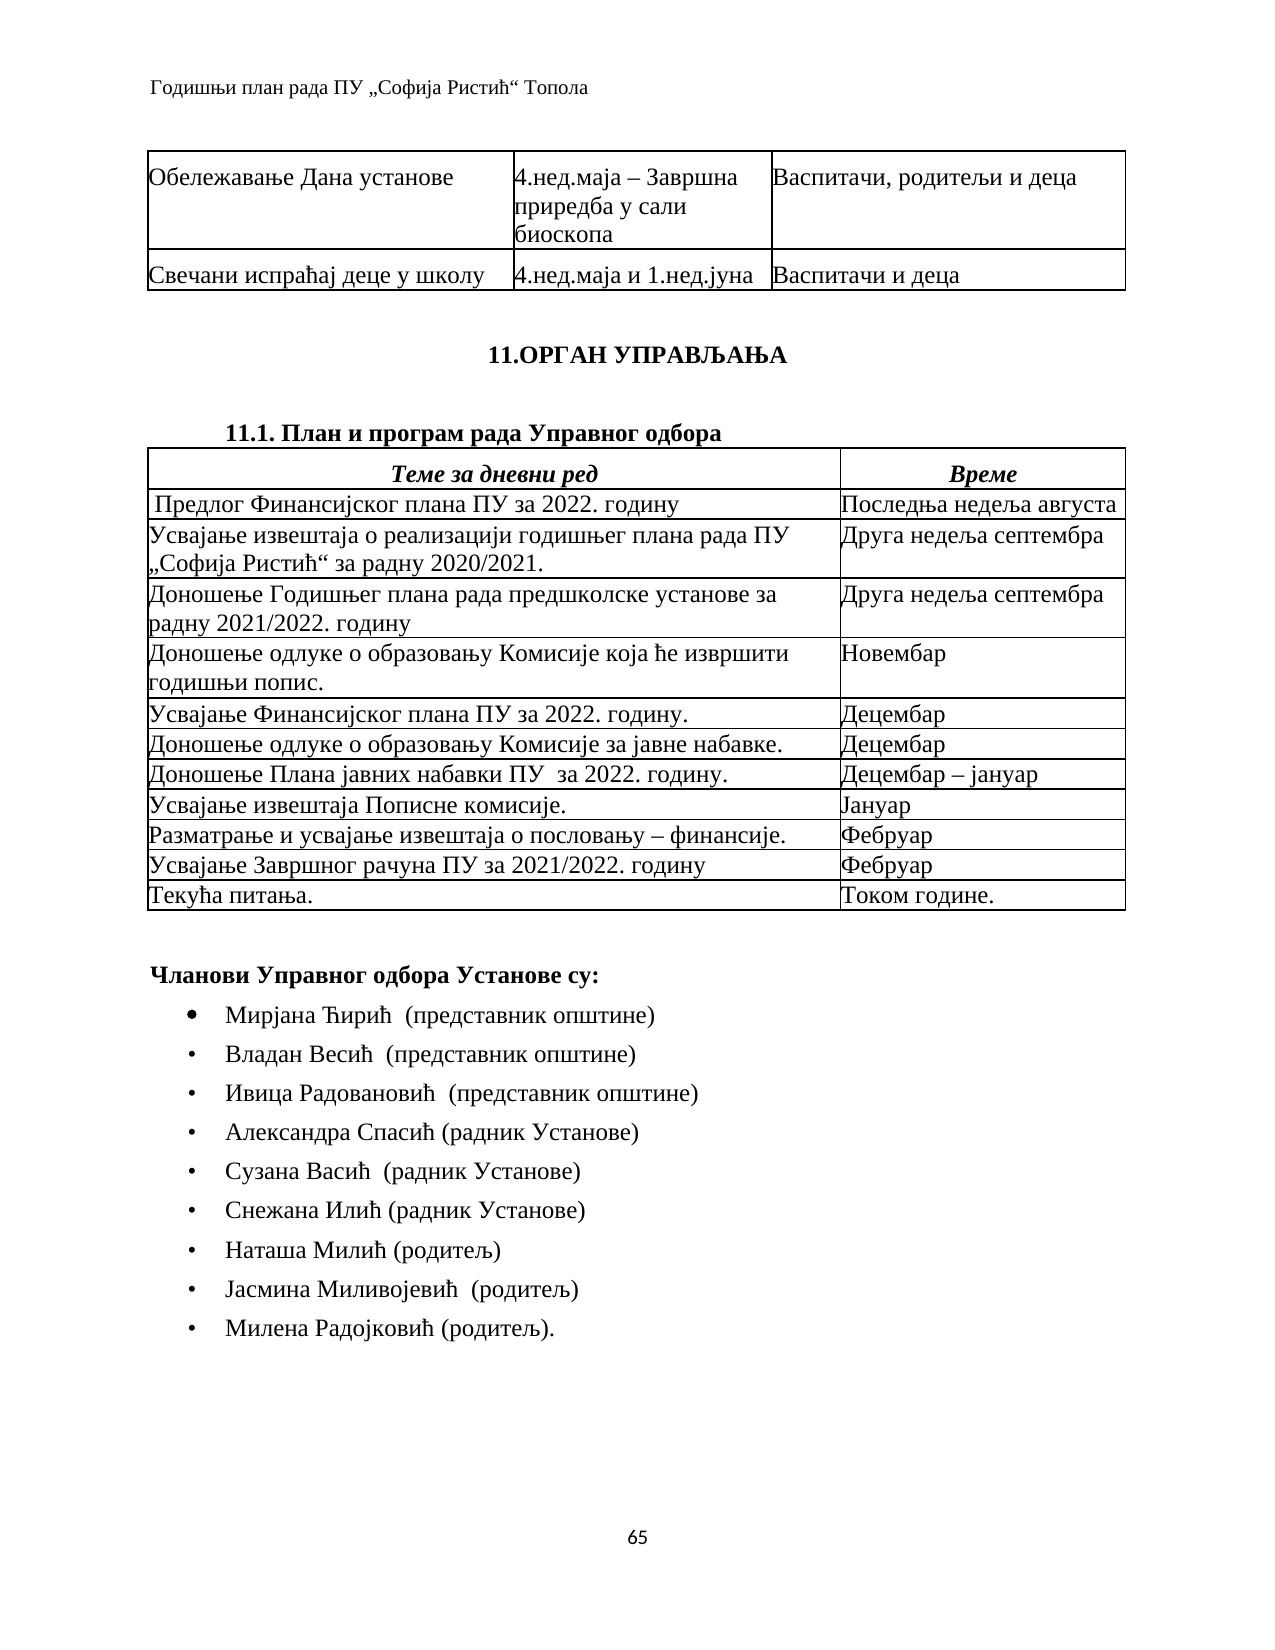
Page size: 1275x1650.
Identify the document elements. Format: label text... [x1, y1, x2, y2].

list Наташа Милић (родитељ) [187, 1235, 1125, 1263]
list Снежана Илић (радник Установе) [187, 1196, 1125, 1224]
table_cell Јануар [841, 790, 1125, 818]
table_cell Васпитачи и деца [773, 250, 1125, 289]
table_cell Последња недеља августа [841, 490, 1125, 518]
list Сузана Васић (радник Установе) [187, 1156, 1125, 1185]
table_cell Друга недеља септембра [841, 520, 1125, 577]
table_cell Доношење Годишњег плана рада предшколске установе за радну 2021/2022. годину [149, 579, 840, 636]
table_cell Доношење Плана јавних набавки ПУ за 2022. годину. [149, 760, 840, 788]
table_cell Усвајање Финансијског плана ПУ за 2022. годину. [149, 699, 840, 727]
table_cell Усвајање Завршног рачуна ПУ за 2021/2022. годину [149, 850, 840, 879]
table_cell Разматрање и усвајање извештаја о пословању – финансије. [149, 820, 840, 849]
table_cell Усвајање извештаја о реализацији годишњег плана рада ПУ „Софија Ристић“ за радну 2020/2021. [149, 520, 840, 577]
list Александра Спасић (радник Установе) [187, 1117, 1125, 1146]
table_cell Текућа питања. [149, 881, 840, 909]
table_cell Доношење одлуке о образовању Комисије за јавне набавке. [149, 729, 840, 758]
text Чланови Управног одбора Установе су: [150, 961, 1125, 989]
table_cell Доношење одлуке о образовању Комисије која ће извршити годишњи попис. [149, 638, 840, 697]
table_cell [773, 152, 1125, 248]
list Мирјана Ћирић (представник општине) [187, 1000, 1125, 1028]
list Ивица Радовановић (представник општине) [187, 1078, 1125, 1107]
list Јасмина Миливојевић (родитељ) [187, 1274, 1125, 1303]
table_cell Децембар – јануар [841, 760, 1125, 788]
list 11.1. План и програм рада Управног одбора [225, 418, 1125, 447]
table_cell Обележавање Дана установе [149, 152, 513, 248]
table_cell Током године. [841, 881, 1125, 909]
table_cell Новембар [841, 638, 1125, 697]
table_cell 4.нед.маја и 1.нед.јуна [515, 250, 771, 289]
table_cell Усвајање извештаја Пописне комисије. [149, 790, 840, 818]
table_cell 4.нед.маја – Завршна приредба у сали биоскопа [515, 152, 771, 248]
table_header Теме за дневни ред [149, 449, 840, 488]
table_cell Децембар [841, 729, 1125, 758]
table_cell Свечани испраћај деце у школу [149, 250, 513, 289]
table_cell Предлог Финансијског плана ПУ за 2022. годину [149, 490, 840, 518]
table_cell Децембар [841, 699, 1125, 727]
table_header Време [841, 449, 1125, 488]
list Милена Радојковић (родитељ). [187, 1313, 1125, 1342]
list Владан Весић (представник општине) [187, 1039, 1125, 1068]
table_cell Фебруар [841, 850, 1125, 879]
list 11.ОРГАН УПРАВЉАЊА [150, 340, 1125, 369]
table_cell Друга недеља септембра [841, 579, 1125, 636]
table_cell Фебруар [841, 820, 1125, 849]
